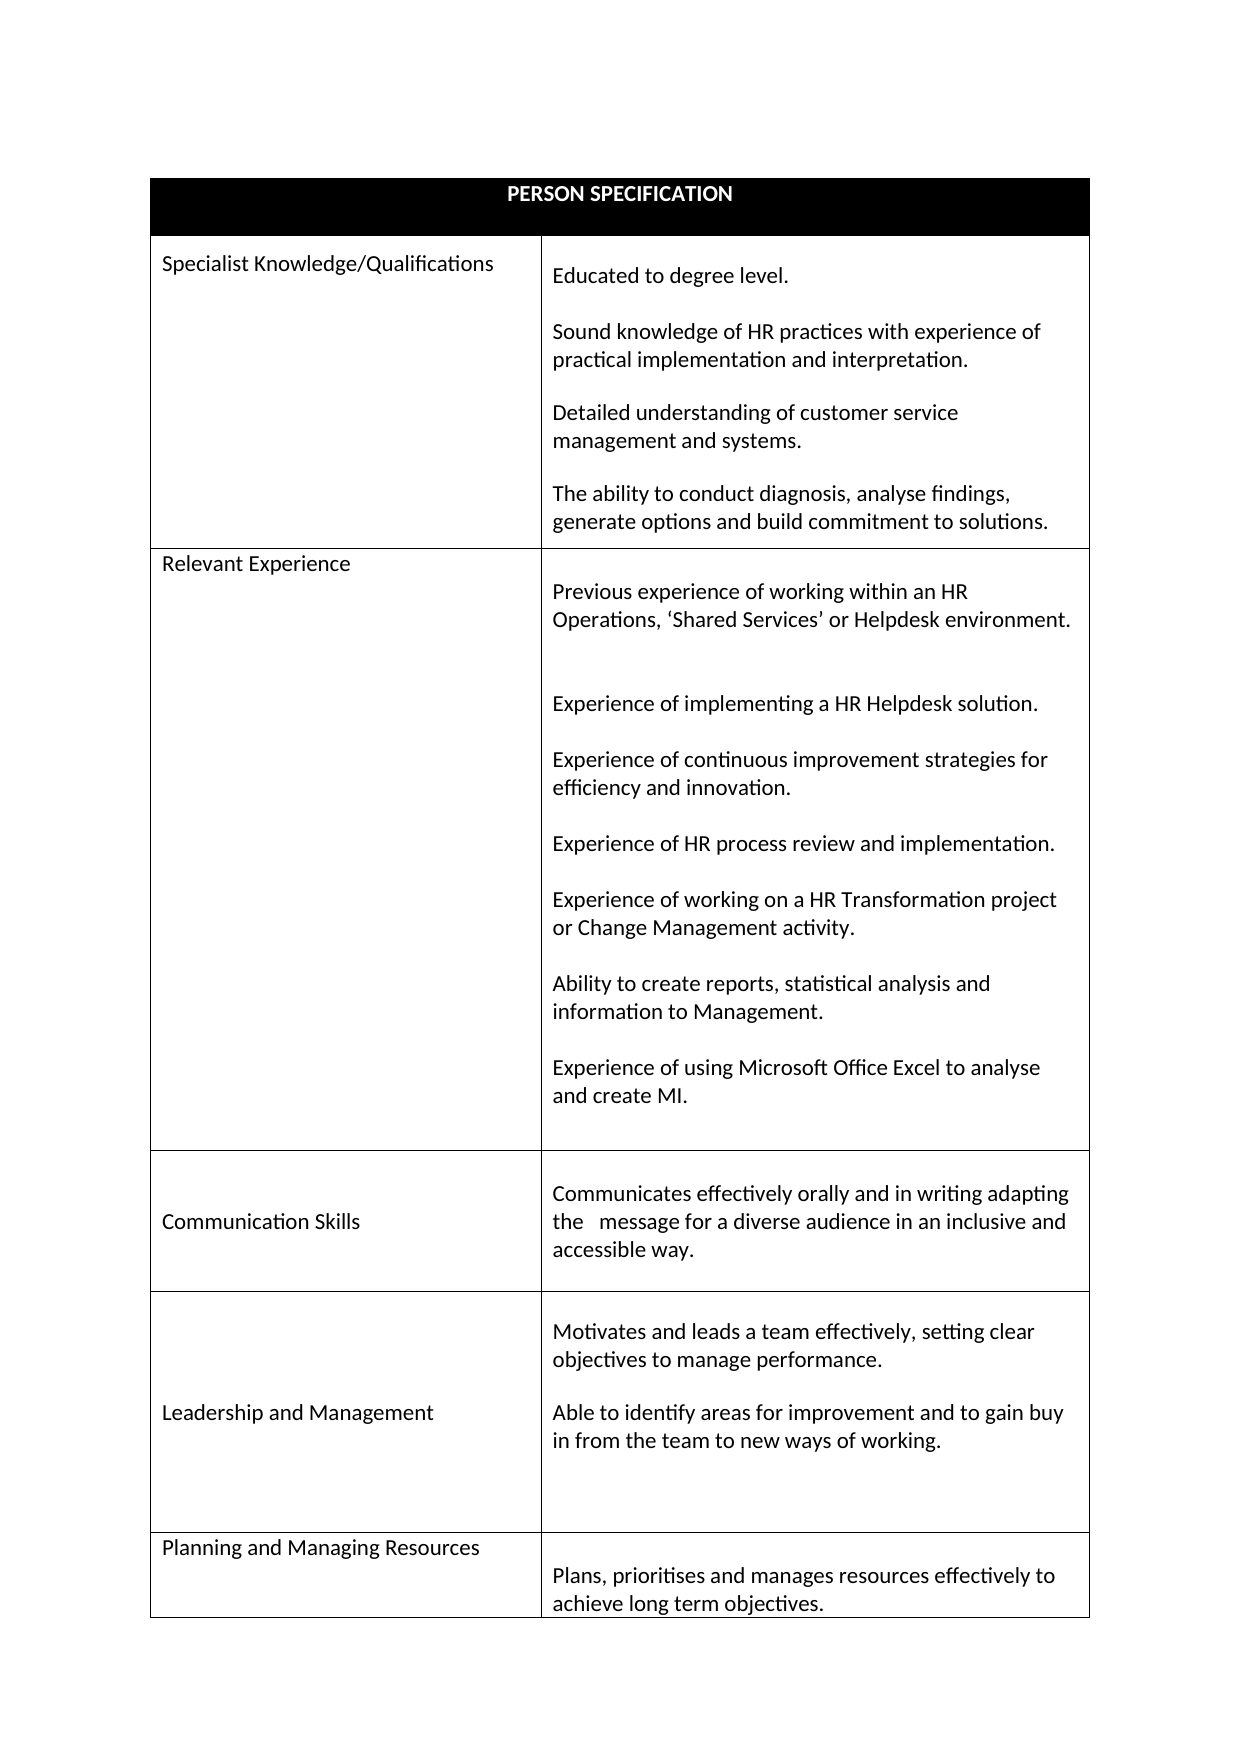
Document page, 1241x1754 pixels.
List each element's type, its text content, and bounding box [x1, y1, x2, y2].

table_cell Communication Skills [151, 1151, 541, 1291]
table_cell Motivates and leads a team effectively, setting clear objectives to manage performance. Able to identify areas for improvement and to gain buy in from the team to new ways of working. [542, 1292, 1089, 1532]
table_cell Leadership and Management [151, 1292, 541, 1532]
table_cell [151, 1533, 541, 1617]
table_cell Communicates effectively orally and in writing adapting the message for a diverse audience in an inclusive and accessible way. [542, 1151, 1089, 1291]
table_cell Relevant Experience [151, 549, 541, 1150]
table_header PERSON SPECIFICATION [151, 179, 1089, 235]
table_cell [542, 1533, 1089, 1617]
table_cell Specialist Knowledge/Qualifications [151, 236, 541, 548]
table_cell Educated to degree level. Sound knowledge of HR practices with experience of practical implementation and interpretation. Detailed understanding of customer service management and systems. The ability to conduct diagnosis, analyse findings, generate options and build commitment to solutions. [542, 236, 1089, 548]
table_cell Previous experience of working within an HR Operations, ‘Shared Services’ or Helpdesk environment. Experience of implementing a HR Helpdesk solution. Experience of continuous improvement strategies for efficiency and innovation. Experience of HR process review and implementation. Experience of working on a HR Transformation project or Change Management activity. Ability to create reports, statistical analysis and information to Management. Experience of using Microsoft Office Excel to analyse and create MI. [542, 549, 1089, 1150]
